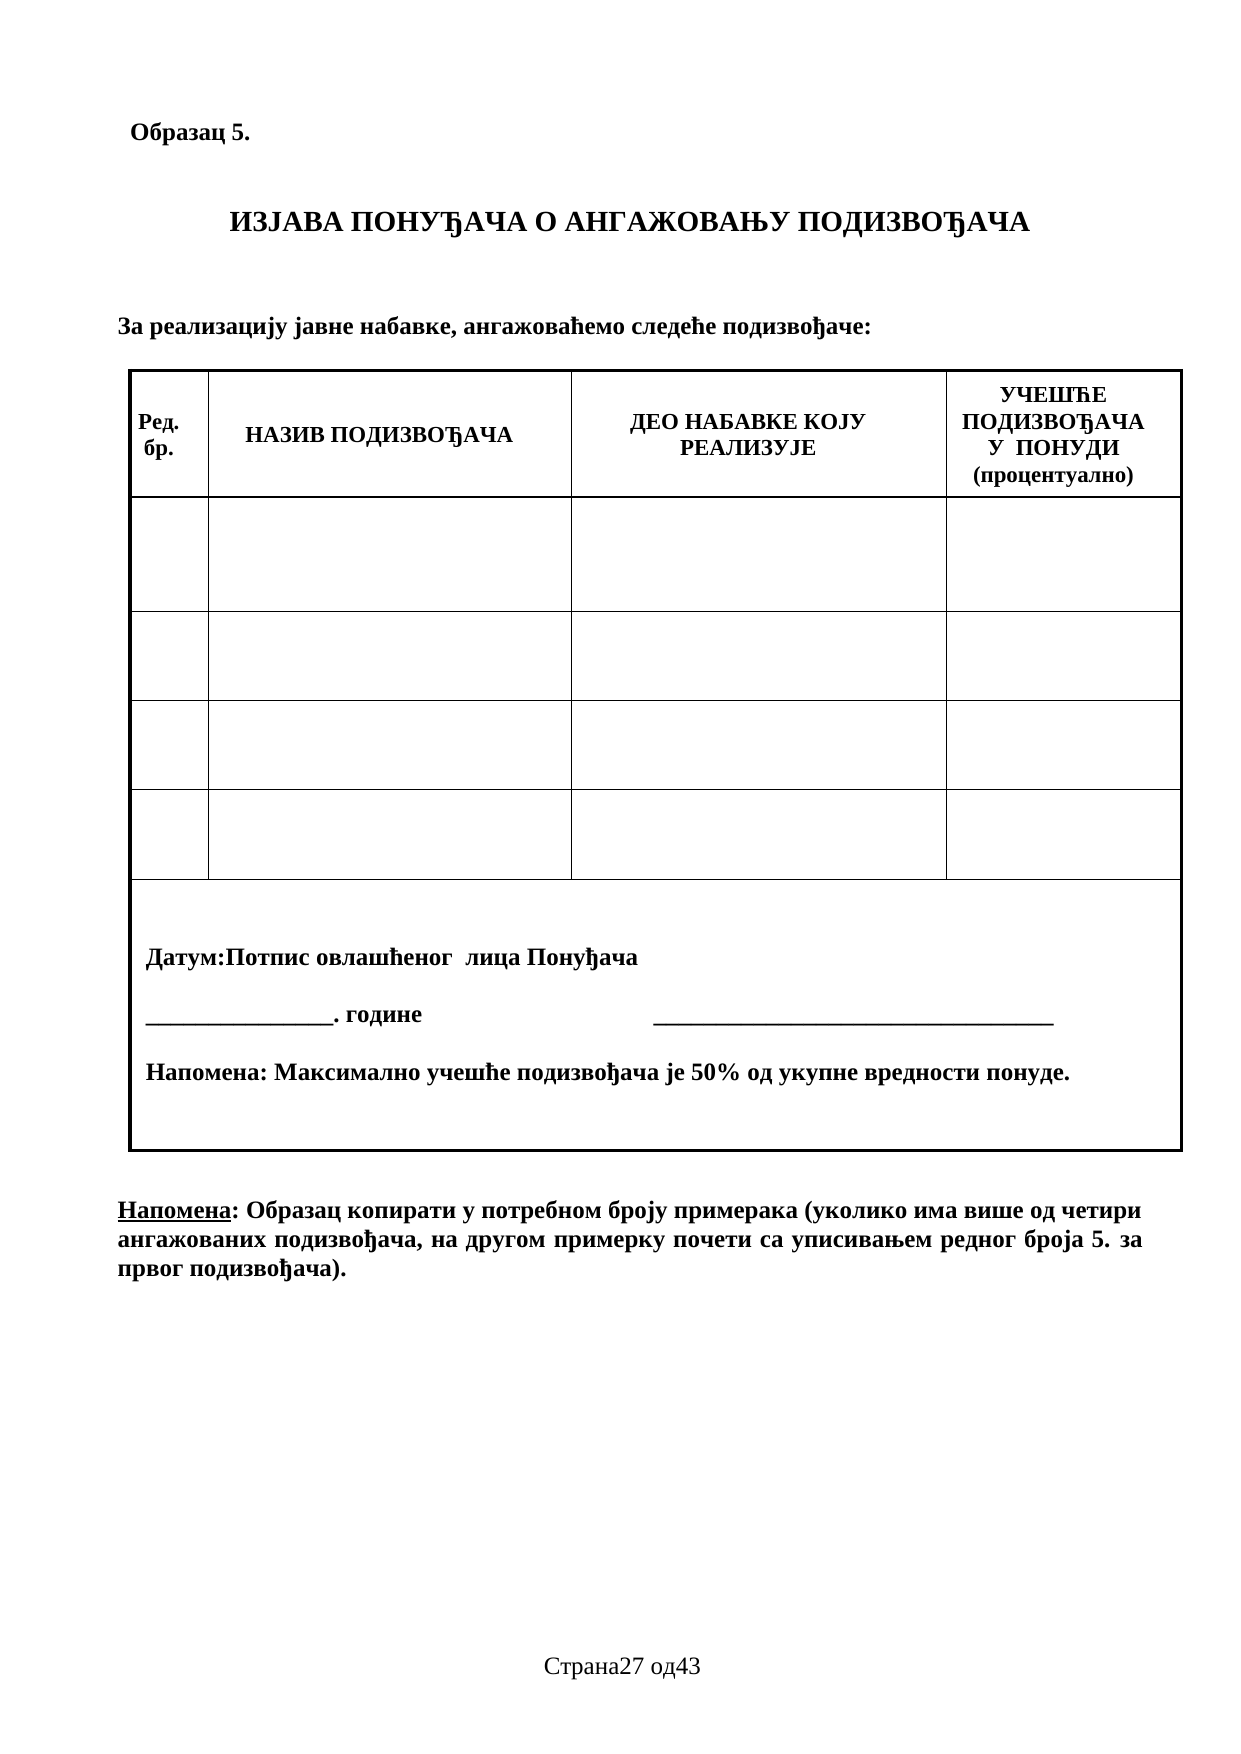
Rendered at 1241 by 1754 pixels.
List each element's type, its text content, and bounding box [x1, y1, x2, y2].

table_cell [572, 498, 946, 611]
table_cell [132, 498, 208, 611]
table_cell [209, 612, 571, 700]
table_cell [132, 790, 208, 878]
table_cell [209, 498, 571, 611]
table_header ДЕО НАБАВКЕ КОЈУ РЕАЛИЗУЈЕ [572, 372, 946, 496]
table_header НАЗИВ ПОДИЗВОЂАЧА [209, 372, 571, 496]
table_cell [209, 790, 571, 878]
table_cell [572, 701, 946, 789]
table_header УЧЕШЋЕ ПОДИЗВОЂАЧА У ПОНУДИ (процентуално) [947, 372, 1180, 496]
table_cell [132, 701, 208, 789]
table_cell [572, 612, 946, 700]
text ИЗЈАВА ПОНУЂАЧА О АНГАЖОВАЊУ ПОДИЗВОЂАЧА [117, 204, 1142, 237]
table_cell [132, 612, 208, 700]
table_cell [947, 790, 1180, 878]
table_header Ред. бр. [132, 372, 208, 496]
table_cell [947, 498, 1180, 611]
table_cell [572, 790, 946, 878]
table_cell [947, 701, 1180, 789]
text За реализацију јавне набавке, ангажоваћемо следеће подизвођаче: [117, 311, 1142, 340]
text Напомена: Образац копирати у потребном броју примерака (уколико има више од четири ангажованих подизвођача, на другом примерку почети са уписивањем редног броја 5. за првог подизвођача). [117, 1195, 1142, 1282]
table_cell [209, 701, 571, 789]
text Образац 5. [130, 117, 1142, 146]
table_cell [947, 612, 1180, 700]
table_cell Датум:Потпис овлашћеног лица Понуђача _______________. године ________________________________ Напомена: Максимално учешће подизвођача је 50% од укупне вредности понуде. [132, 880, 1180, 1149]
